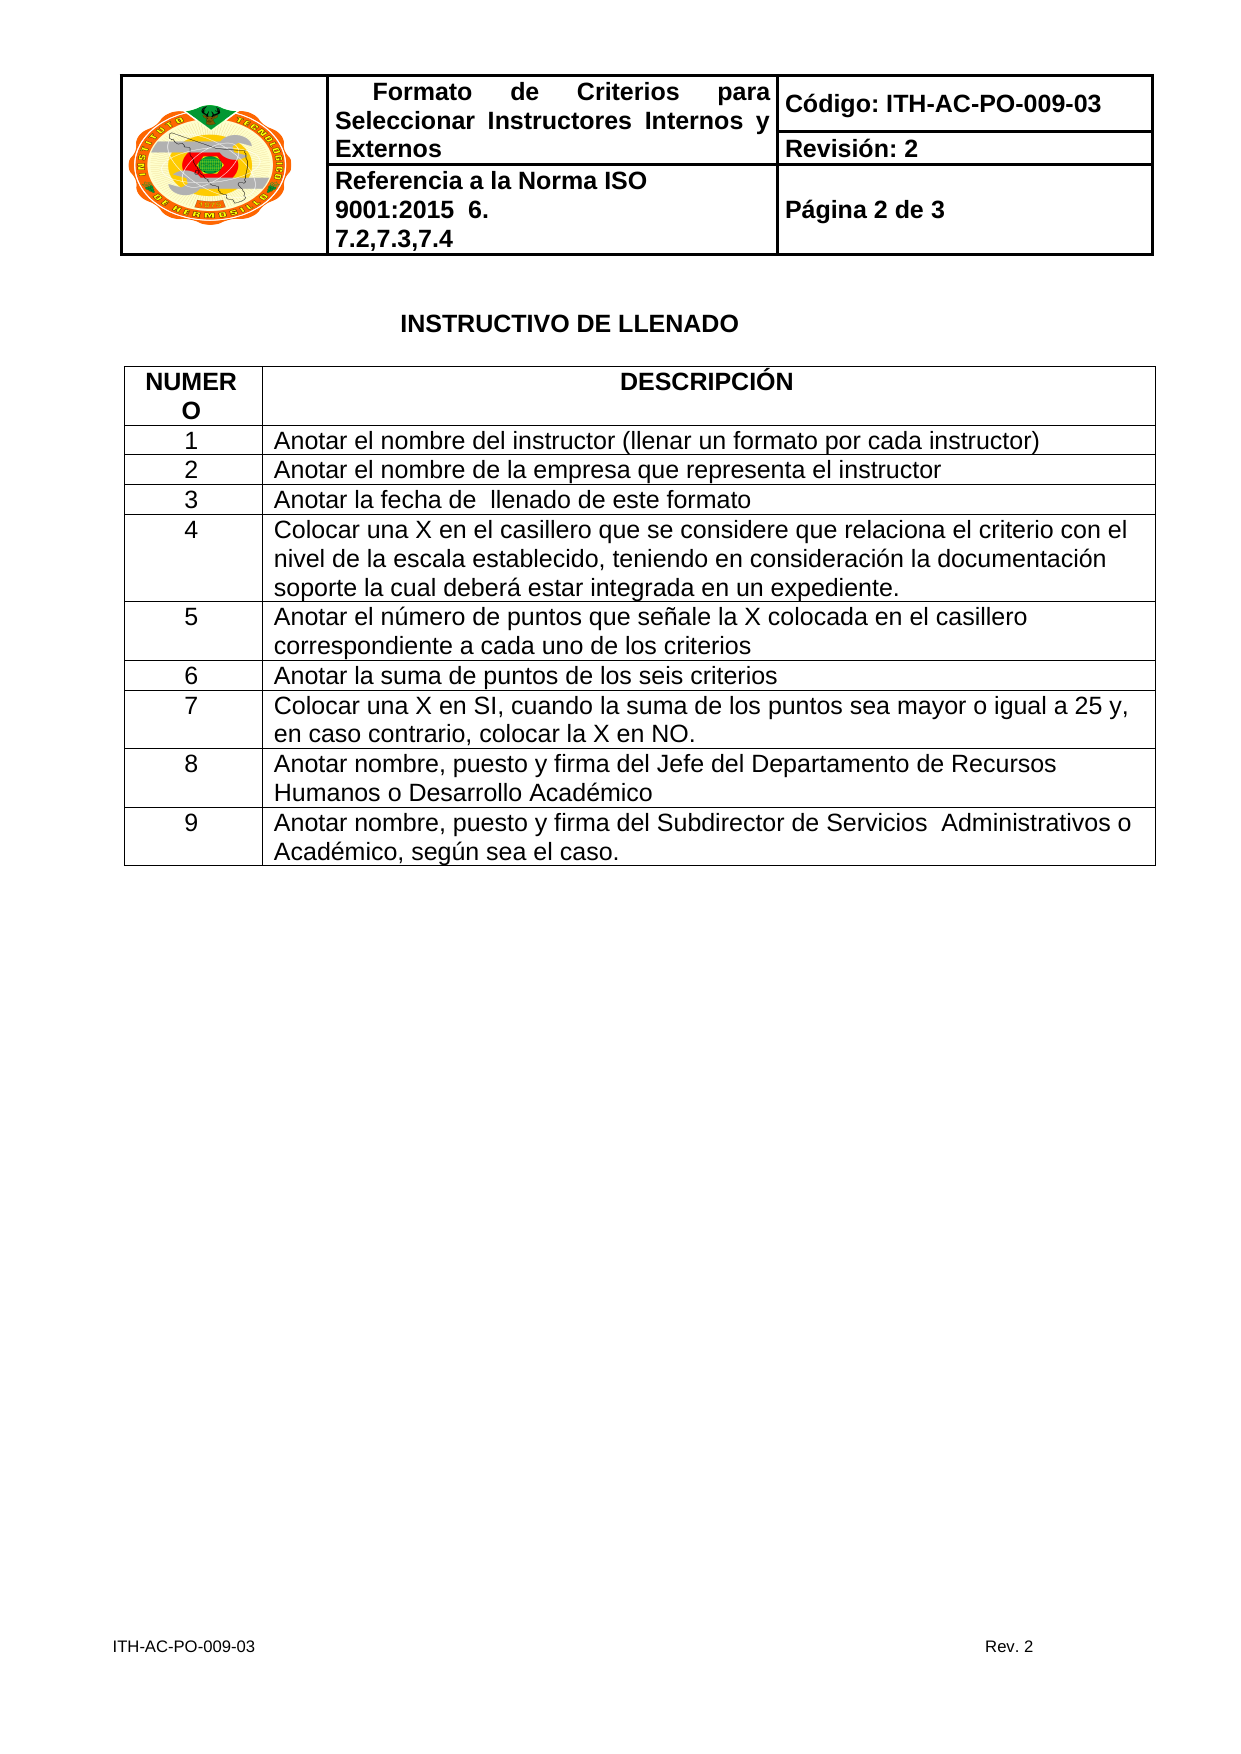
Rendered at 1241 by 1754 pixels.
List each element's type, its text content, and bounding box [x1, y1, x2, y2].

table_cell Colocar una X en el casillero que se considere que relaciona el criterio con el nivel de la escala establecido, teniendo en consideración la documentación soporte la cual deberá estar integrada en un expediente. [263, 515, 1155, 601]
table_cell Anotar la fecha de llenado de este formato [263, 485, 1155, 514]
table_cell Anotar el nombre del instructor (llenar un formato por cada instructor) [263, 426, 1155, 454]
table_cell Anotar el nombre de la empresa que representa el instructor [263, 455, 1155, 484]
table_cell Anotar el número de puntos que señale colocada en el casillero correspondiente a cada uno de los criterios [263, 602, 1155, 660]
picture [128, 105, 292, 225]
table_cell Colocar una X en SI, cuando la suma de los puntos sea mayor o igual a 25 y, en caso contrario, colocar en NO. [263, 691, 1155, 748]
table_cell 1 [125, 426, 262, 454]
table_header DESCRIPCIÓN [263, 367, 1155, 424]
table_cell 6 [125, 661, 262, 689]
table_cell 5 [125, 602, 262, 660]
text INSTRUCTIVO DE LLENADO [19, 308, 1120, 337]
table_header NUMERO [125, 367, 262, 424]
table_cell Anotar nombre, puesto y firma del Subdirector de Servicios Administrativos o Académico, según sea el caso. [263, 808, 1155, 865]
table_cell 8 [125, 749, 262, 807]
table_cell Anotar nombre, puesto y firma del Jefe del Departamento de Recursos Humanos o Desarrollo Académico [263, 749, 1155, 807]
table_cell 7 [125, 691, 262, 748]
table_cell 2 [125, 455, 262, 484]
table_cell Anotar la suma de puntos de los seis criterios [263, 661, 1155, 689]
table_cell 3 [125, 485, 262, 514]
table_cell 4 [125, 515, 262, 601]
table_cell 9 [125, 808, 262, 865]
